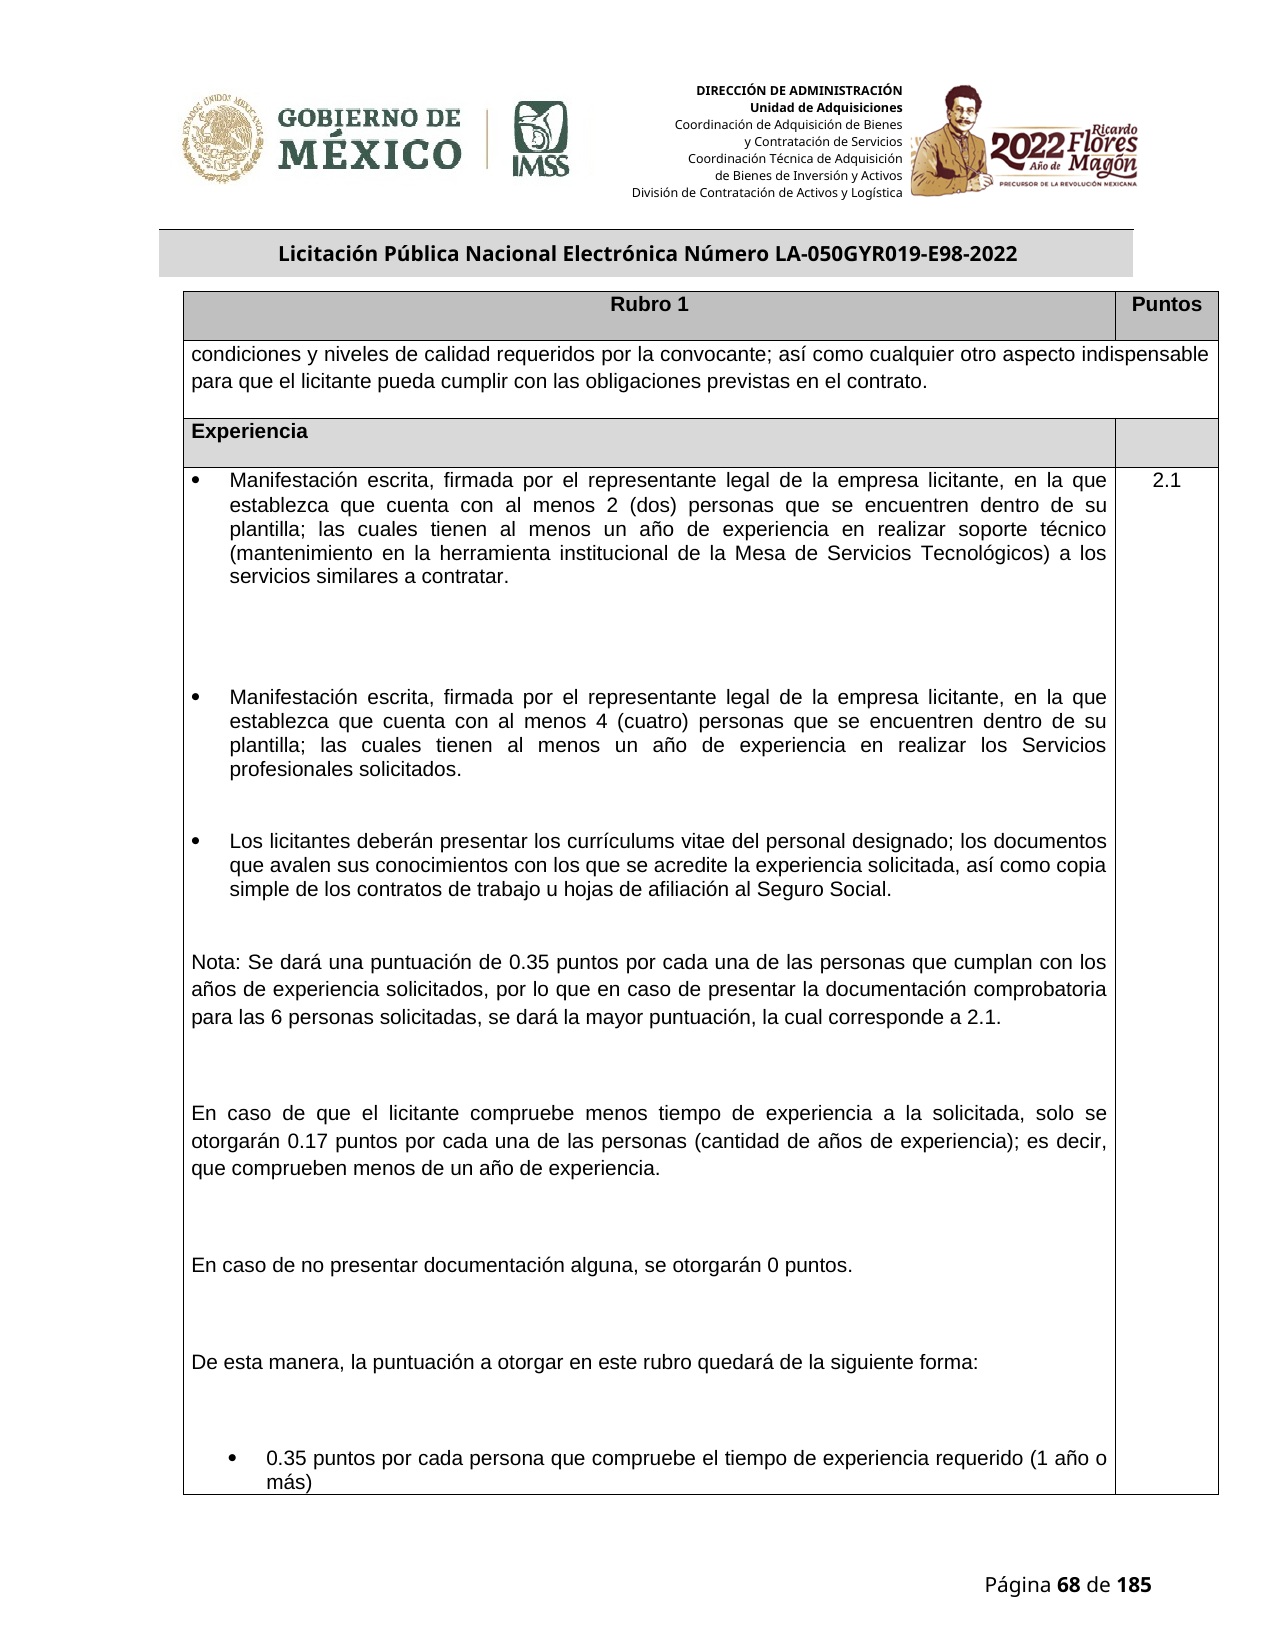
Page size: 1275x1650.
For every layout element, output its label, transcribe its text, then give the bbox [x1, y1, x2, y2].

table_cell Experiencia [184, 419, 1115, 467]
table_header Rubro 1 [184, 292, 1115, 340]
table_header Puntos [1116, 292, 1218, 340]
table_cell [1116, 419, 1218, 467]
picture [170, 88, 594, 194]
picture [910, 79, 1139, 204]
table_cell 2.1 [1116, 468, 1218, 1494]
